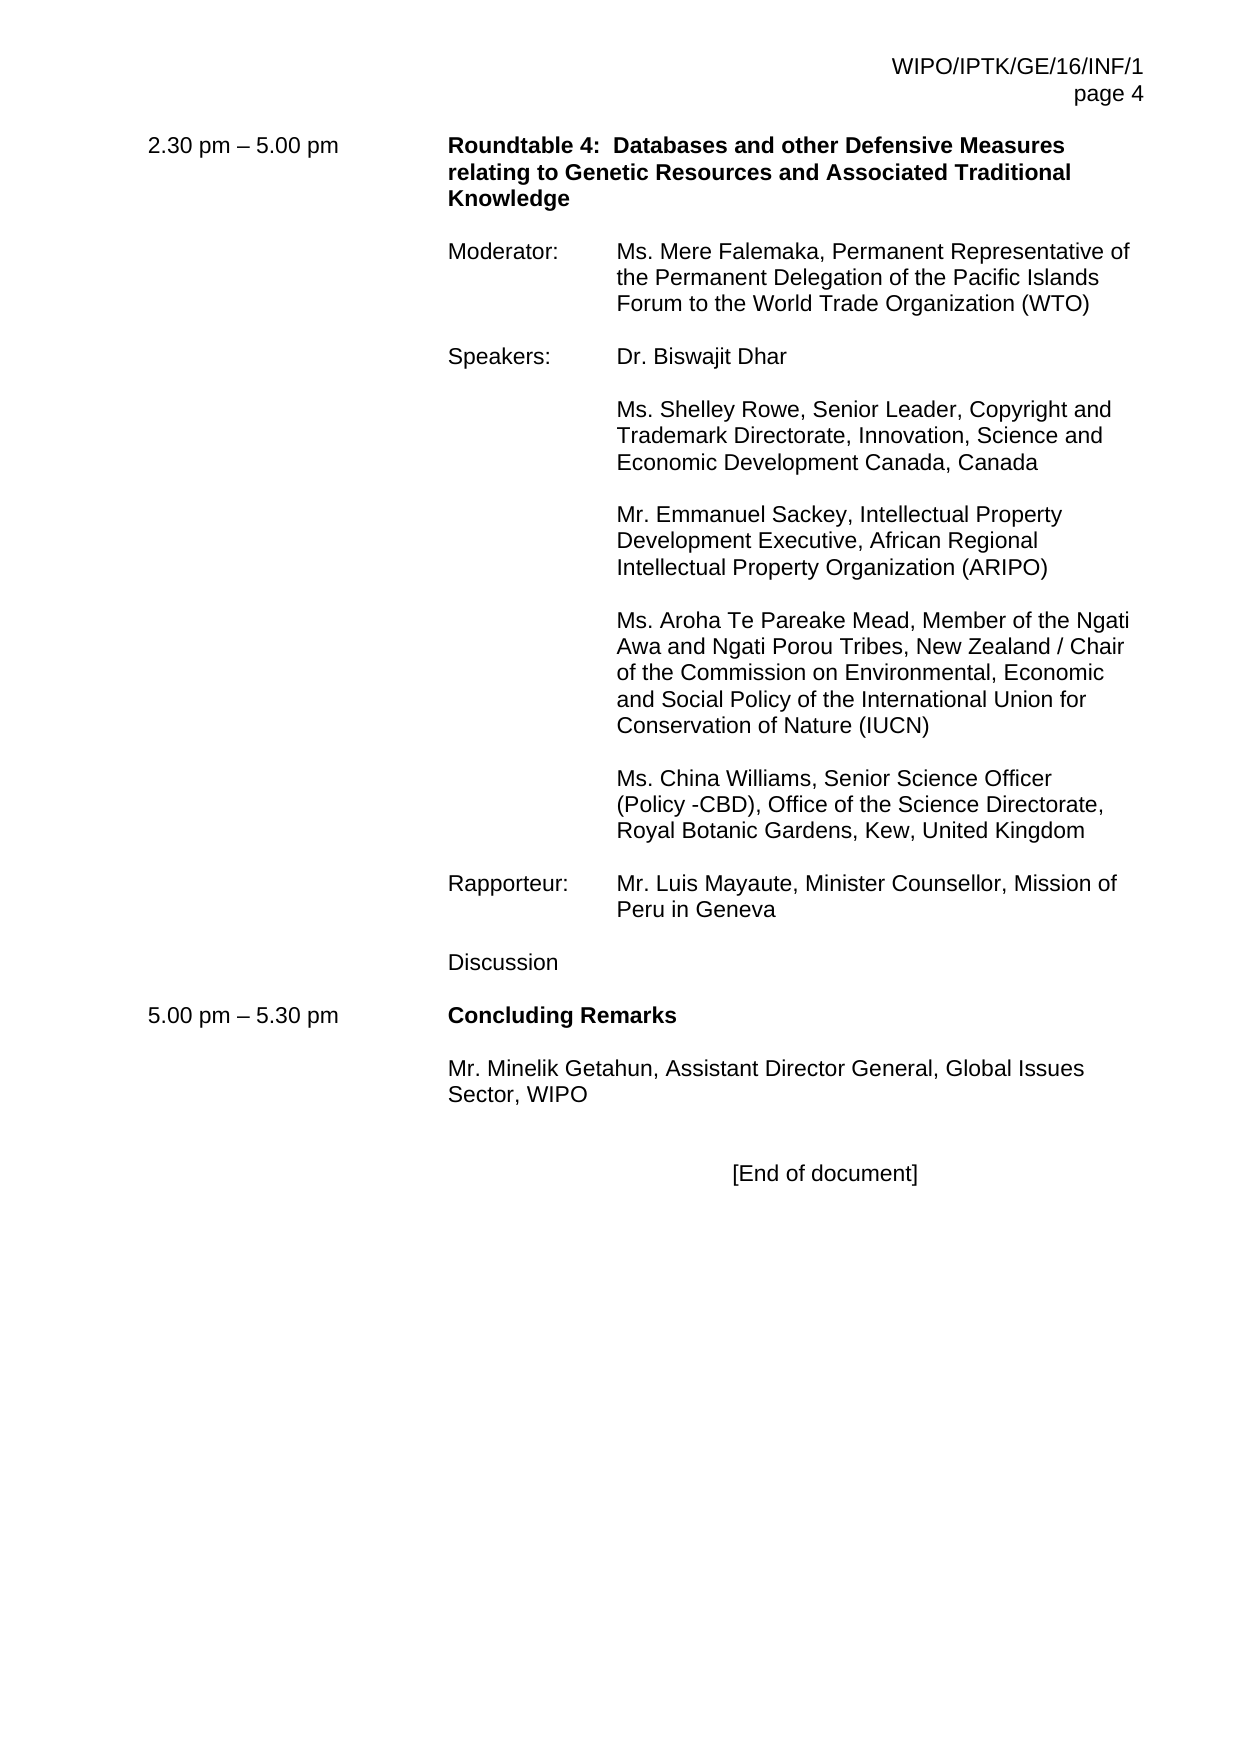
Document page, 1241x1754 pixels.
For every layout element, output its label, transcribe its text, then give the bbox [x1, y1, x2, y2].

text Speakers: Dr. Biswajit Dhar [448, 343, 1144, 396]
text Discussion [448, 949, 1144, 976]
text Rapporteur: Mr. Luis Mayaute, Minister Counsellor, Mission of Peru in Geneva [448, 870, 1144, 923]
text Mr. Minelik Getahun, Assistant Director General, Global Issues Sector, WIPO [448, 1054, 1144, 1107]
text 5.00 pm – 5.30 pm Concluding Remarks [148, 1002, 1144, 1028]
text Moderator: Ms. Mere Falemaka, Permanent Representative of the Permanent Delegation of the Pacific Islands Forum to the World Trade Organization (WTO) [448, 238, 1144, 343]
text Ms. China Williams, Senior Science Officer (Policy -CBD), Office of the Science Directorate, Royal Botanic Gardens, Kew, United Kingdom [616, 765, 1144, 844]
text Ms. Shelley Rowe, Senior Leader, Copyright and Trademark Directorate, Innovation, Science and Economic Development Canada, Canada [448, 396, 1144, 501]
text [End of document] [732, 1160, 1144, 1186]
text Mr. Emmanuel Sackey, Intellectual Property Development Executive, African Regional Intellectual Property Organization (ARIPO) [616, 501, 1144, 580]
text Ms. Aroha Te Pareake Mead, Member of the Ngati Awa and Ngati Porou Tribes, New Zealand / Chair of the Commission on Environmental, Economic and Social Policy of the International Union for Conservation of Nature (IUCN) [448, 607, 1144, 738]
text 2.30 pm – 5.00 pm Roundtable 4: Databases and other Defensive Measures relating to Genetic Resources and Associated Traditional Knowledge [148, 132, 1144, 211]
